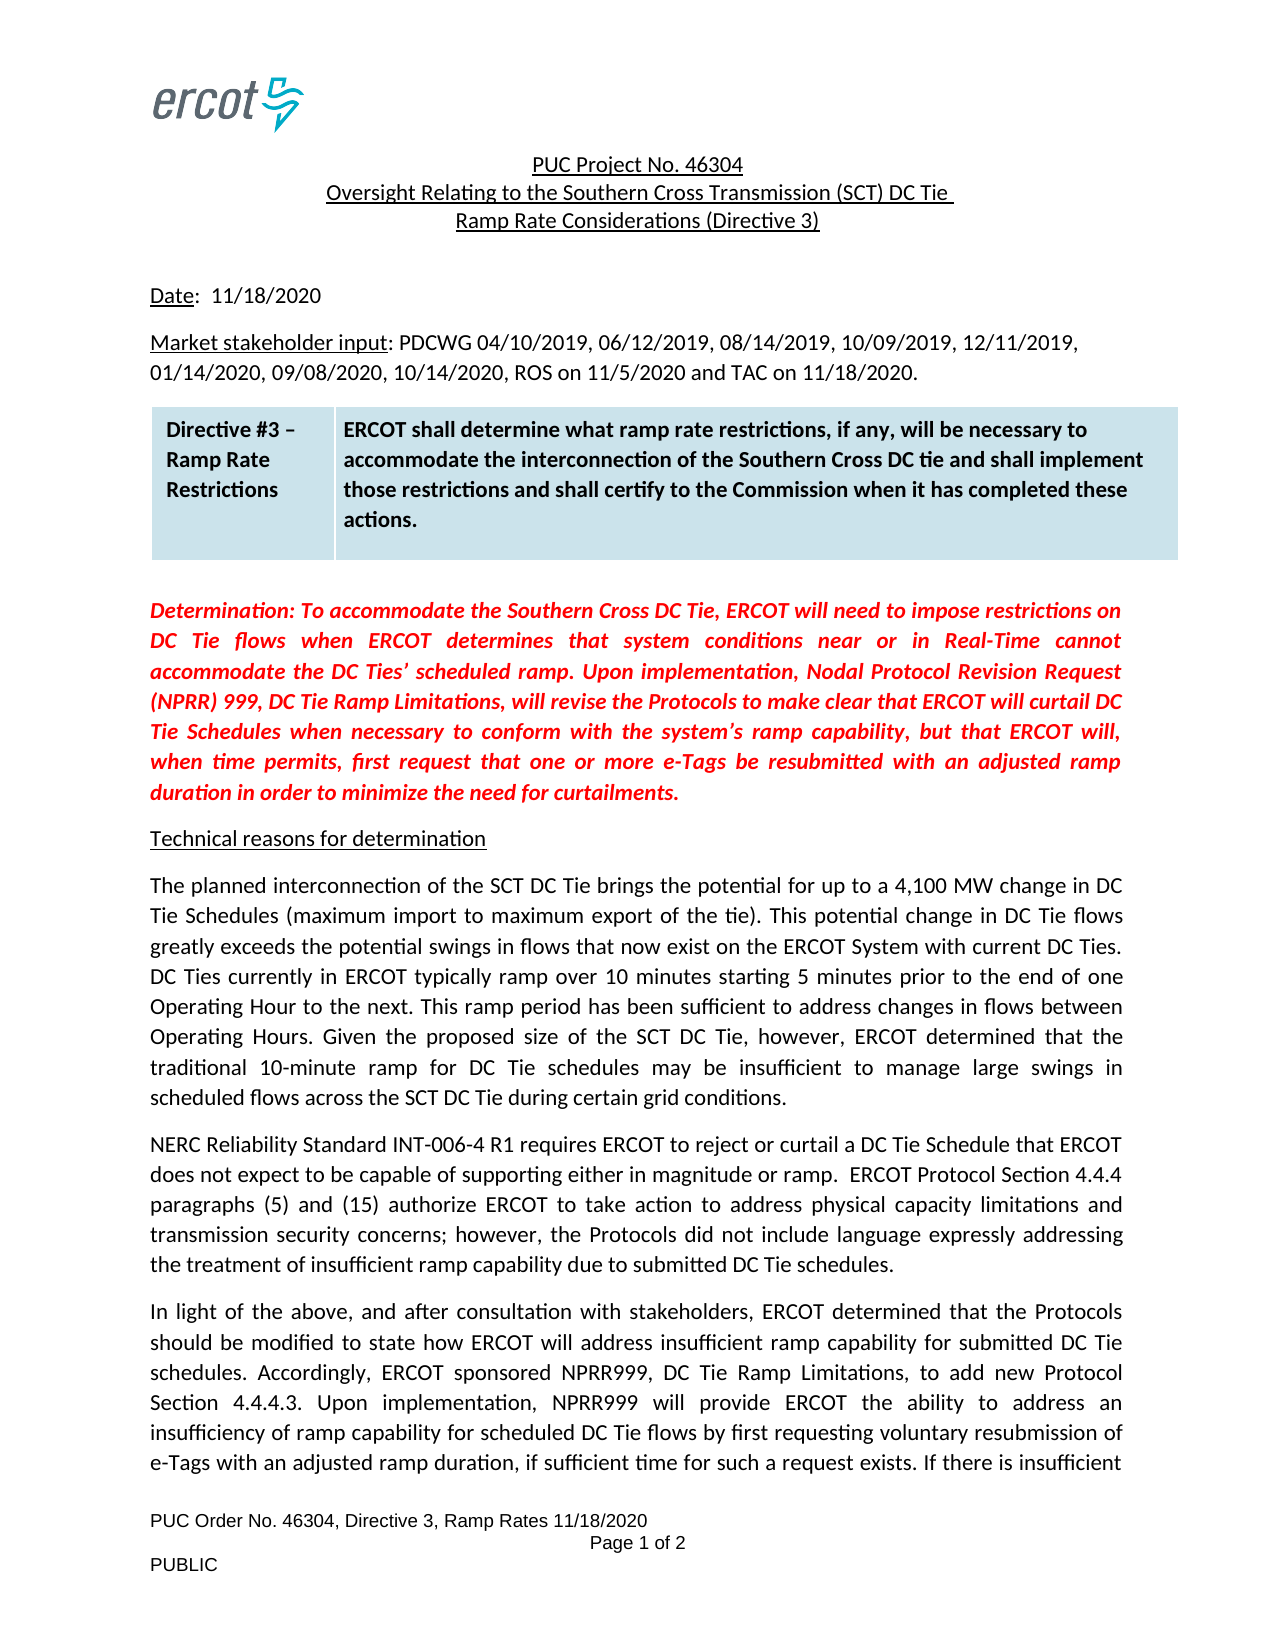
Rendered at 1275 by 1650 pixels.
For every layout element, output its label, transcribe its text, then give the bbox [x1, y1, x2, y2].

text Determination: To accommodate the Southern Cross DC Tie, ERCOT will need to impose restrictions on DC Tie flows when ERCOT determines that system conditions near or in Real-Time cannot accommodate the DC Ties’ scheduled ramp. Upon implementation, Nodal Protocol Revision Request (NPRR) 999, DC Tie Ramp Limitations, will revise the Protocols to make clear that ERCOT will curtail DC Tie Schedules when necessary to conform with the system’s ramp capability, but that ERCOT will, when time permits, first request that one or more e-Tags be resubmitted with an adjusted ramp duration in order to minimize the need for curtailments. [150, 596, 1125, 806]
text PUC Project No. 46304 [150, 150, 1125, 178]
table_header ERCOT shall determine what ramp rate restrictions, if any, will be necessary to accommodate the interconnection of the Southern Cross DC tie and shall implement those restrictions and shall certify to the Commission when it has completed these actions. [336, 407, 1178, 560]
text Technical reasons for determination [150, 824, 1125, 853]
text The planned interconnection of the SCT DC Tie brings the potential for up to a 4,100 MW change in DC Tie Schedules (maximum import to maximum export of the tie). This potential change in DC Tie flows greatly exceeds the potential swings in flows that now exist on the ERCOT System with current DC Ties. DC Ties currently in ERCOT typically ramp over 10 minutes starting 5 minutes prior to the end of one Operating Hour to the next. This ramp period has been sufficient to address changes in flows between Operating Hours. Given the proposed size of the SCT DC Tie, however, ERCOT determined that the traditional 10-minute ramp for DC Tie schedules may be insufficient to manage large swings in scheduled flows across the SCT DC Tie during certain grid conditions. [150, 871, 1125, 1111]
text Market stakeholder input: PDCWG 04/10/2019, 06/12/2019, 08/14/2019, 10/09/2019, 12/11/2019, 01/14/2020, 09/08/2020, 10/14/2020, ROS on 11/5/2020 and TAC on 11/18/2020. [150, 328, 1125, 386]
text Date: 11/18/2020 [150, 281, 1125, 309]
picture [150, 75, 307, 135]
text Ramp Rate Considerations (Directive 3) [150, 206, 1125, 234]
text NERC Reliability Standard INT-006-4 R1 requires ERCOT to reject or curtail a DC Tie Schedule that ERCOT does not expect to be capable of supporting either in magnitude or ramp. ERCOT Protocol Section 4.4.4 paragraphs (5) and (15) authorize ERCOT to take action to address physical capacity limitations and transmission security concerns; however, the Protocols did not include language expressly addressing the treatment of insufficient ramp capability due to submitted DC Tie schedules. [150, 1130, 1125, 1279]
text Oversight Relating to the Southern Cross Transmission (SCT) DC Tie [150, 178, 1125, 206]
table_header Directive #3 – Ramp Rate Restrictions [152, 407, 334, 560]
